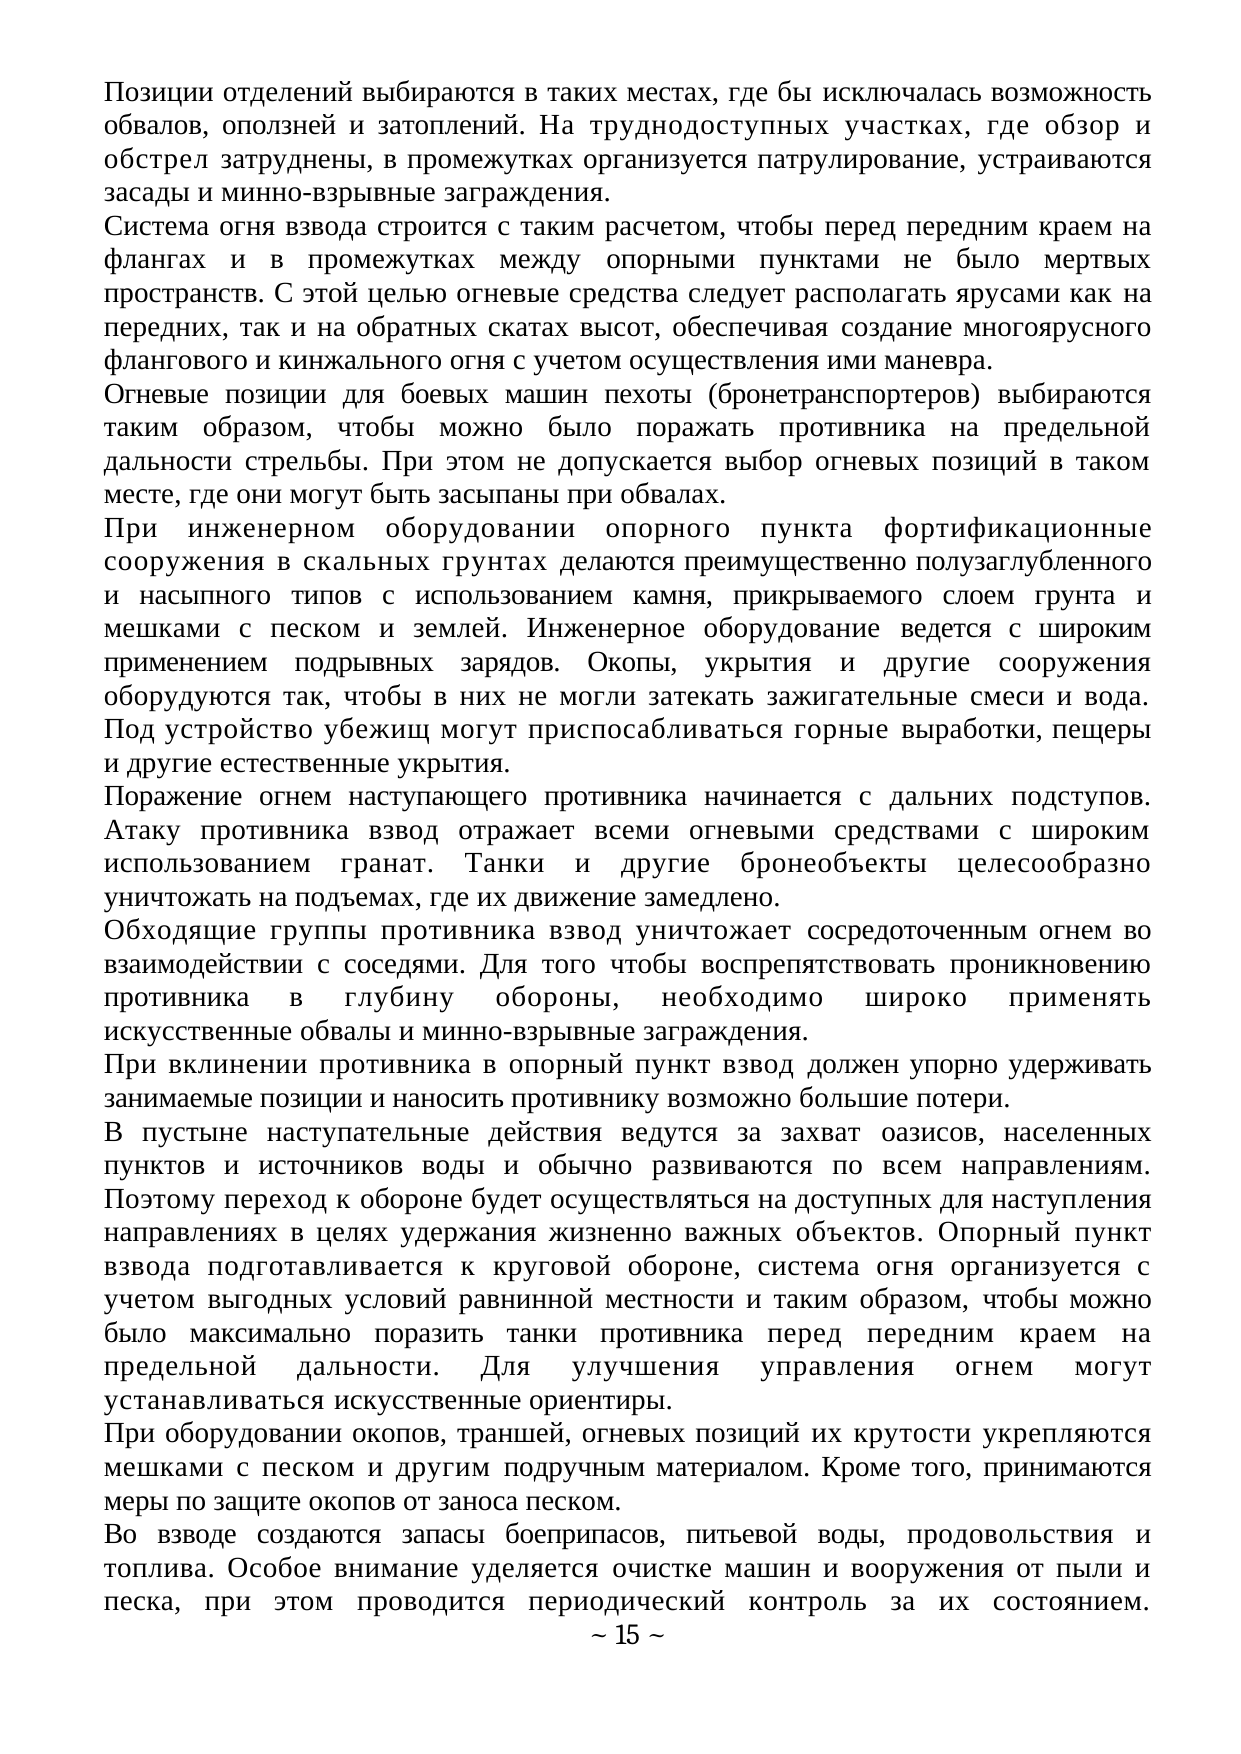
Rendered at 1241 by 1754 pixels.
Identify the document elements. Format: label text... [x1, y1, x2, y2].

text Система огня взвода строится с таким расчетом, чтобы перед передним краем на флангах и в промежутках между опорными пунктами не было мертвых пространств. С этой целью огневые средства следует располагать ярусами как на передних, так и на обратных скатах высот, обеспечивая создание многоярусного флангового и кинжального огня с учетом осуществления ими маневра. [103, 208, 1152, 376]
text При вклинении противника в опорный пункт взвод должен упорно удерживать занимаемые позиции и наносить противнику возможно большие потери. [103, 1047, 1152, 1114]
text Огневые позиции для боевых машин пехоты (бронетранспортеров) выбираются таким образом, чтобы можно было поражать противника на предельной дальности стрельбы. При этом не допускается выбор огневых позиций в таком месте, где они могут быть засыпаны при обвалах. [103, 376, 1152, 510]
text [103, 1516, 1152, 1617]
text Поражение огнем наступающего противника начинается с дальних подступов. Атаку противника взвод отражает всеми огневыми средствами с широким использованием гранат. Танки и другие бронеобъекты целесообразно уничтожать на подъемах, где их движение замедлено. [103, 778, 1152, 912]
text При инженерном оборудовании опорного пункта фортификационные сооружения в скальных грунтах делаются преимущественно полузаглубленного и насыпного типов с использованием камня, прикрываемого слоем грунта и мешками с песком и землей. Инженерное оборудование ведется с широким применением подрывных зарядов. Окопы, укрытия и другие сооружения оборудуются так, чтобы в них не могли затекать зажигательные смеси и вода. Под устройство убежищ могут приспосабливаться горные выработки, пещеры и другие естественные укрытия. [103, 510, 1152, 778]
text При оборудовании окопов, траншей, огневых позиций их крутости укрепляются мешками с песком и другим подручным материалом. Кроме того, принимаются меры по защите окопов от заноса песком. [103, 1416, 1152, 1516]
text Обходящие группы противника взвод уничтожает сосредоточенным огнем во взаимодействии с соседями. Для того чтобы воспрепятствовать проникновению противника в глубину обороны, необходимо широко применять искусственные обвалы и минно-взрывные заграждения. [103, 912, 1152, 1047]
text В пустыне наступательные действия ведутся за захват оазисов, населенных пунктов и источников воды и обычно развиваются по всем направлениям. Поэтому переход к обороне будет осуществляться на доступных для наступления направлениях в целях удержания жизненно важных объектов. Опорный пункт взвода подготавливается к круговой обороне, система огня организуется с учетом выгодных условий равнинной местности и таким образом, чтобы можно было максимально поразить танки противника перед передним краем на предельной дальности. Для улучшения управления огнем могут устанавливаться искусственные ориентиры. [103, 1114, 1152, 1416]
text Позиции отделений выбираются в таких местах, где бы исключалась возможность обвалов, оползней и затоплений. На труднодоступных участках, где обзор и обстрел затруднены, в промежутках организуется патрулирование, устраиваются засады и минно-взрывные заграждения. [103, 74, 1152, 208]
